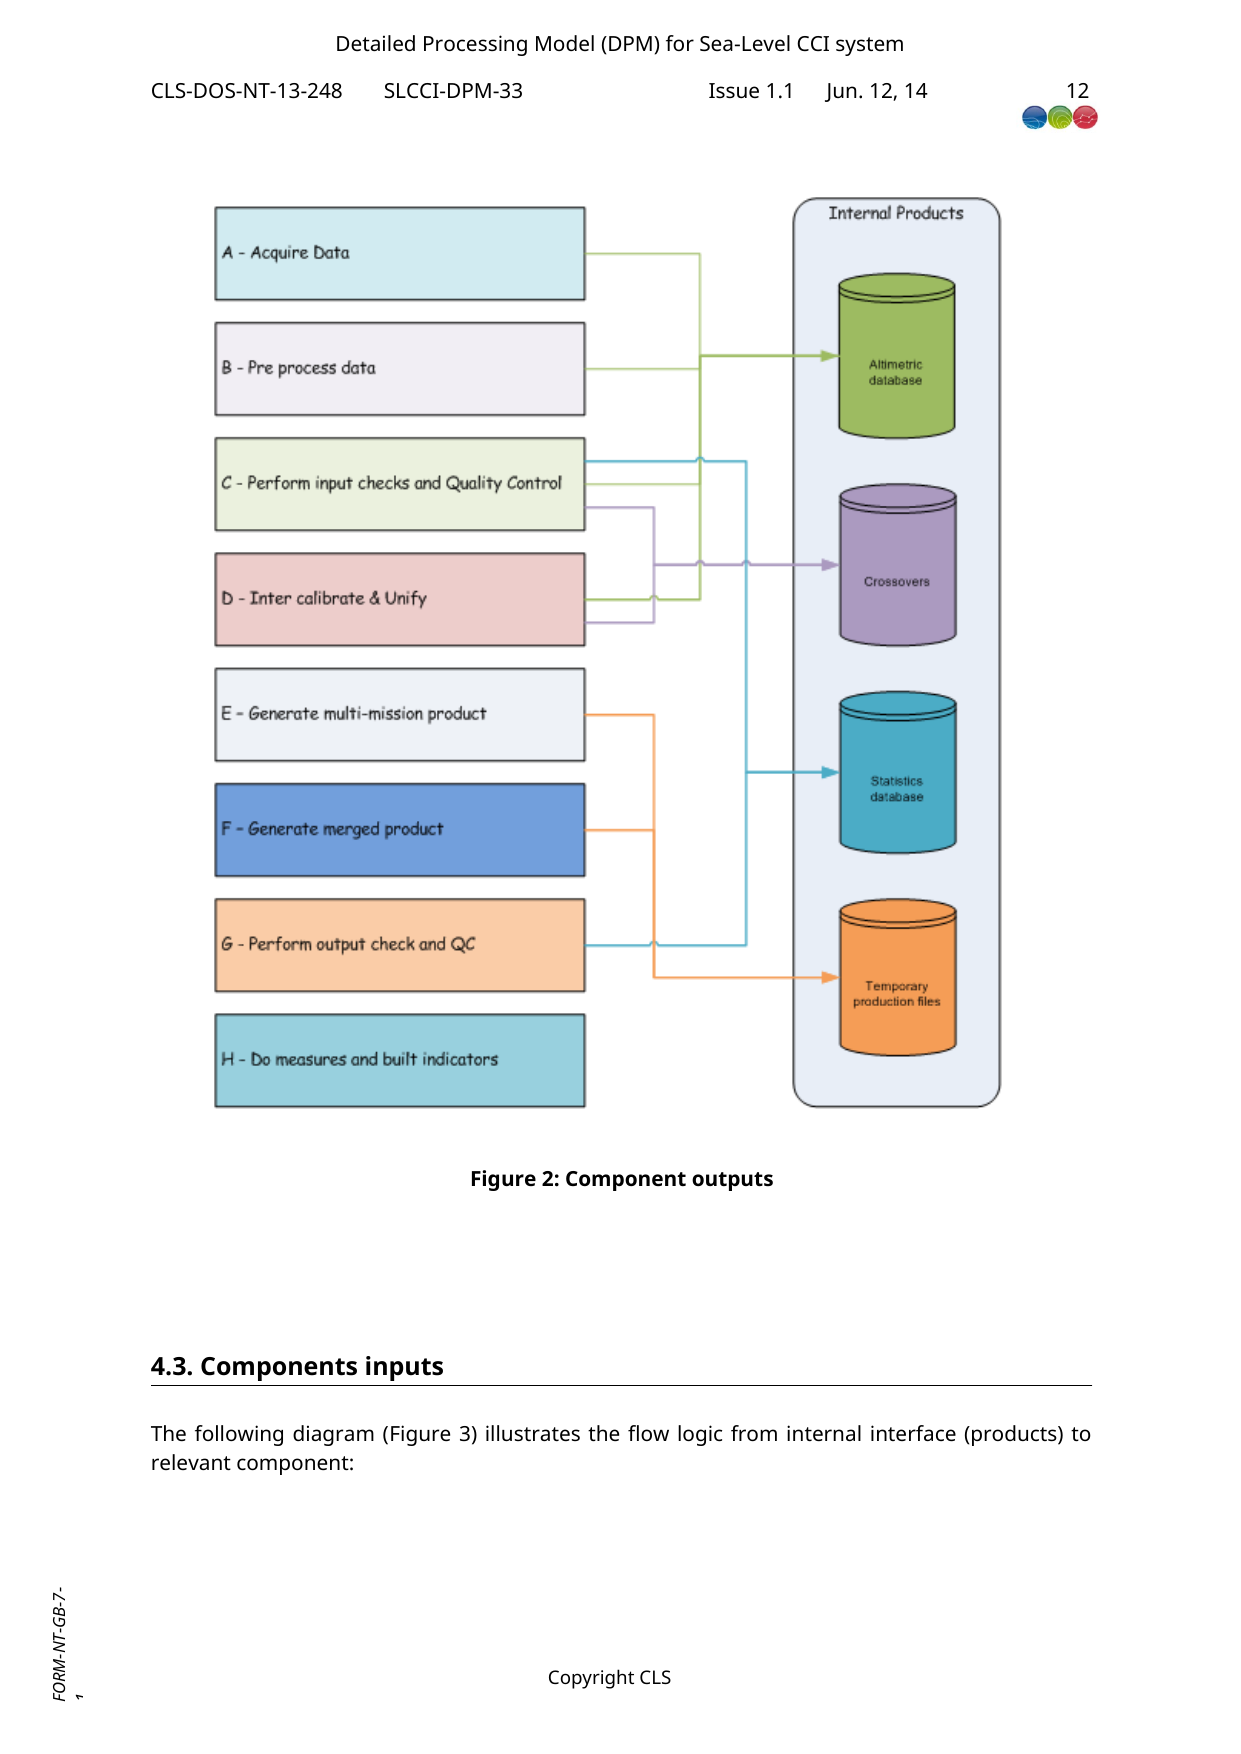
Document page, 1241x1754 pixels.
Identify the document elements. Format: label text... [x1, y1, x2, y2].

text Figure 2: Component outputs [151, 1164, 1092, 1193]
subtitle Components inputs [151, 1349, 1092, 1385]
picture [150, 173, 1110, 1152]
picture [1016, 101, 1101, 133]
text The following diagram (Figure 3) illustrates the flow logic from internal interface (products) to relevant component: [151, 1419, 1092, 1476]
